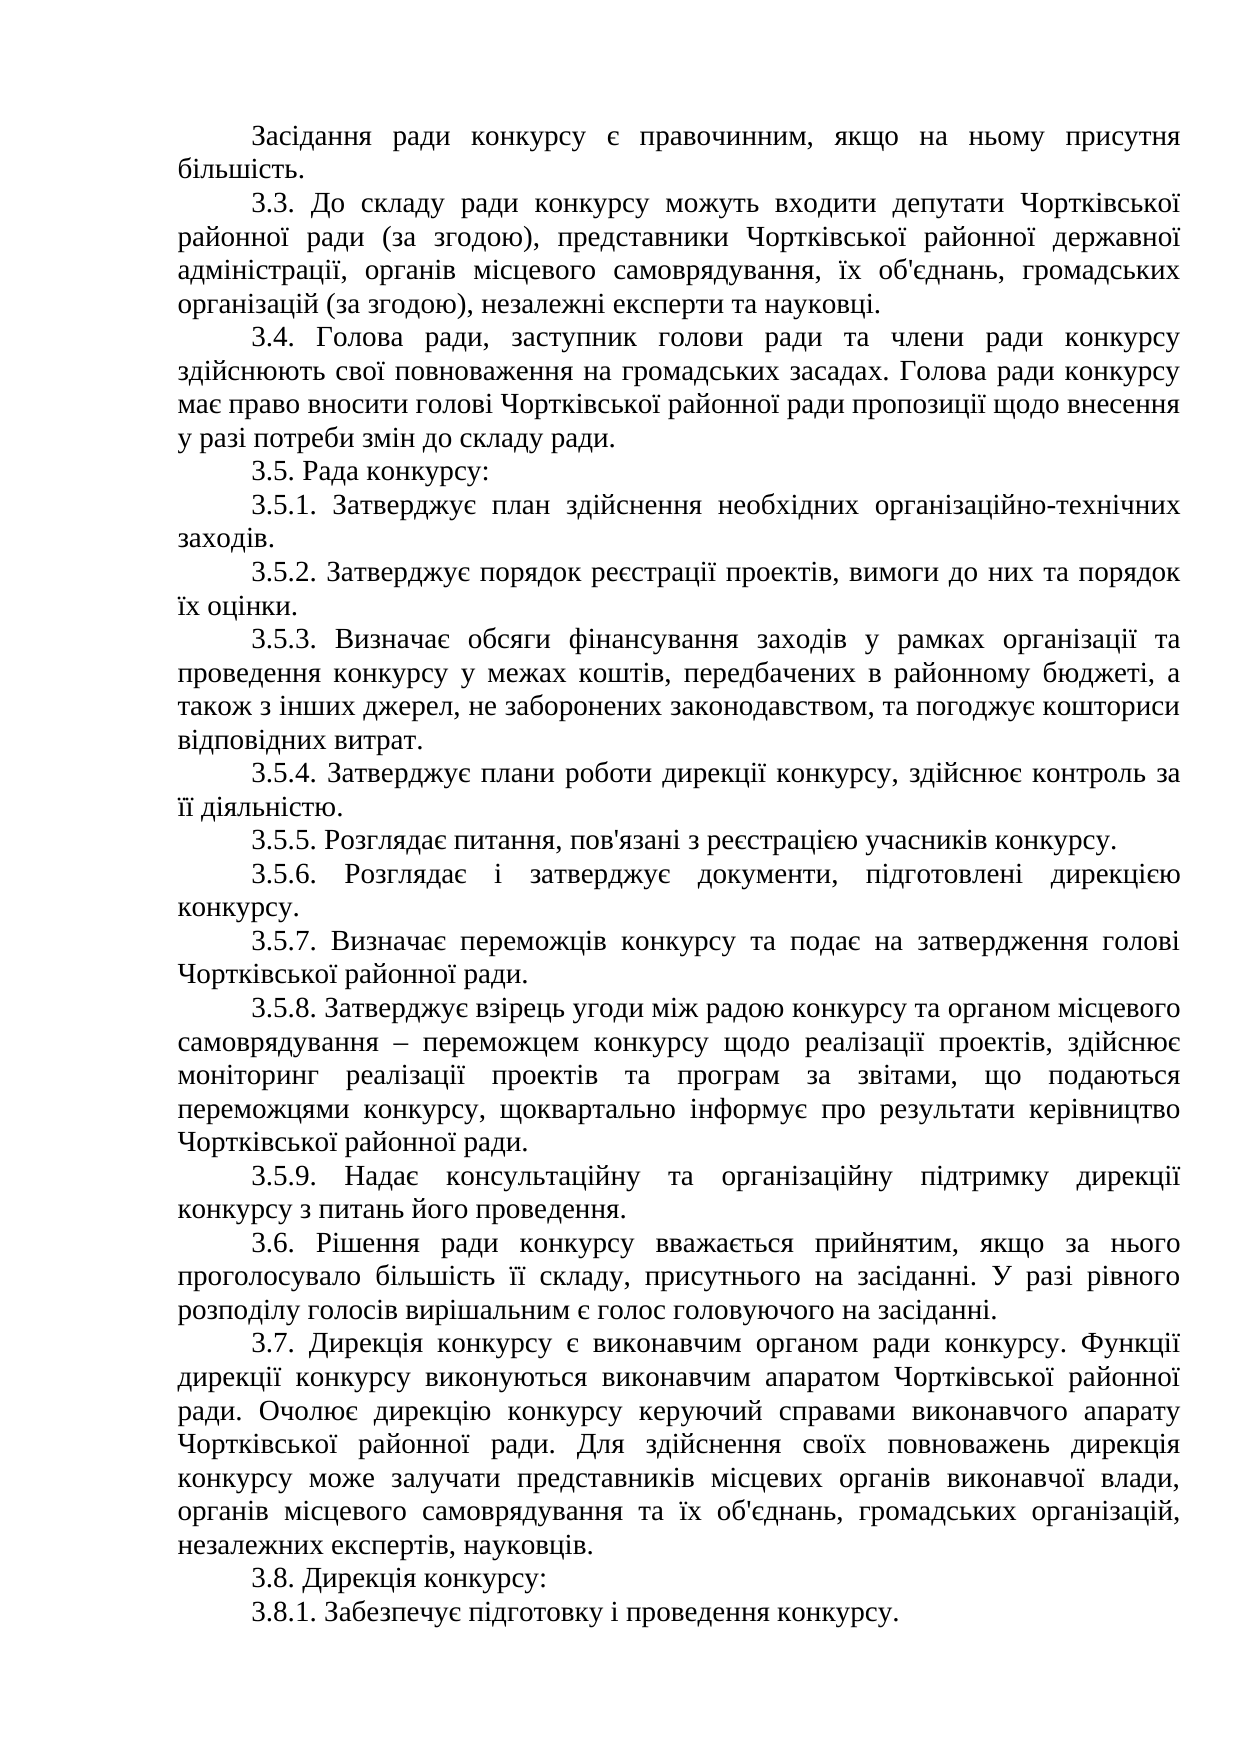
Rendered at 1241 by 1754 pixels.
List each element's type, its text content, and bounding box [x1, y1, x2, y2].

text 3.5.8. Затверджує взірець угоди між радою конкурсу та органом місцевого самоврядування – переможцем конкурсу щодо реалізації проектів, здійснює моніторинг реалізації проектів та програм за звітами, що подаються переможцями конкурсу, щоквартально інформує про результати керівництво Чортківської районної ради. [177, 990, 1181, 1158]
text 3.5.5. Розглядає питання, пов'язані з реєстрацією учасників конкурсу. [177, 822, 1181, 856]
text 3.5.3. Визначає обсяги фінансування заходів у рамках організації та проведення конкурсу у межах коштів, передбачених в районному бюджеті, а також з інших джерел, не заборонених законодавством, та погоджує кошториси відповідних витрат. [177, 621, 1181, 755]
text 3.5.9. Надає консультаційну та організаційну підтримку дирекції конкурсу з питань його проведення. [177, 1158, 1181, 1225]
text 3.4. Голова ради, заступник голови ради та члени ради конкурсу здійснюють свої повноваження на громадських засадах. Голова ради конкурсу має право вносити голові Чортківської районної ради пропозиції щодо внесення у разі потреби змін до складу ради. [177, 319, 1181, 453]
text 3.8.1. Забезпечує підготовку і проведення конкурсу. [177, 1594, 1181, 1627]
text 3.5.4. Затверджує плани роботи дирекції конкурсу, здійснює контроль за її діяльністю. [177, 755, 1181, 822]
text 3.5.2. Затверджує порядок реєстрації проектів, вимоги до них та порядок їх оцінки. [177, 554, 1181, 621]
text 3.8. Дирекція конкурсу: [177, 1560, 1181, 1594]
text 3.3. До складу ради конкурсу можуть входити депутати Чортківської районної ради (за згодою), представники Чортківської районної державної адміністрації, органів місцевого самоврядування, їх об'єднань, громадських організацій (за згодою), незалежні експерти та науковці. [177, 185, 1181, 319]
text 3.5.6. Розглядає і затверджує документи, підготовлені дирекцією конкурсу. [177, 856, 1181, 923]
text 3.7. Дирекція конкурсу є виконавчим органом ради конкурсу. Функції дирекції конкурсу виконуються виконавчим апаратом Чортківської районної ради. Очолює дирекцію конкурсу керуючий справами виконавчого апарату Чортківської районної ради. Для здійснення своїх повноважень дирекція конкурсу може залучати представників місцевих органів виконавчої влади, органів місцевого самоврядування та їх об'єднань, громадських організацій, незалежних експертів, науковців. [177, 1326, 1181, 1560]
text 3.5.7. Визначає переможців конкурсу та подає на затвердження голові Чортківської районної ради. [177, 923, 1181, 990]
text 3.5.1. Затверджує план здійснення необхідних організаційно-технічних заходів. [177, 487, 1181, 554]
text 3.6. Рішення ради конкурсу вважається прийнятим, якщо за нього проголосувало більшість її складу, присутнього на засіданні. У разі рівного розподілу голосів вирішальним є голос головуючого на засіданні. [177, 1225, 1181, 1326]
text Засідання ради конкурсу є правочинним, якщо на ньому присутня більшість. [177, 118, 1181, 185]
text 3.5. Рада конкурсу: [177, 453, 1181, 487]
